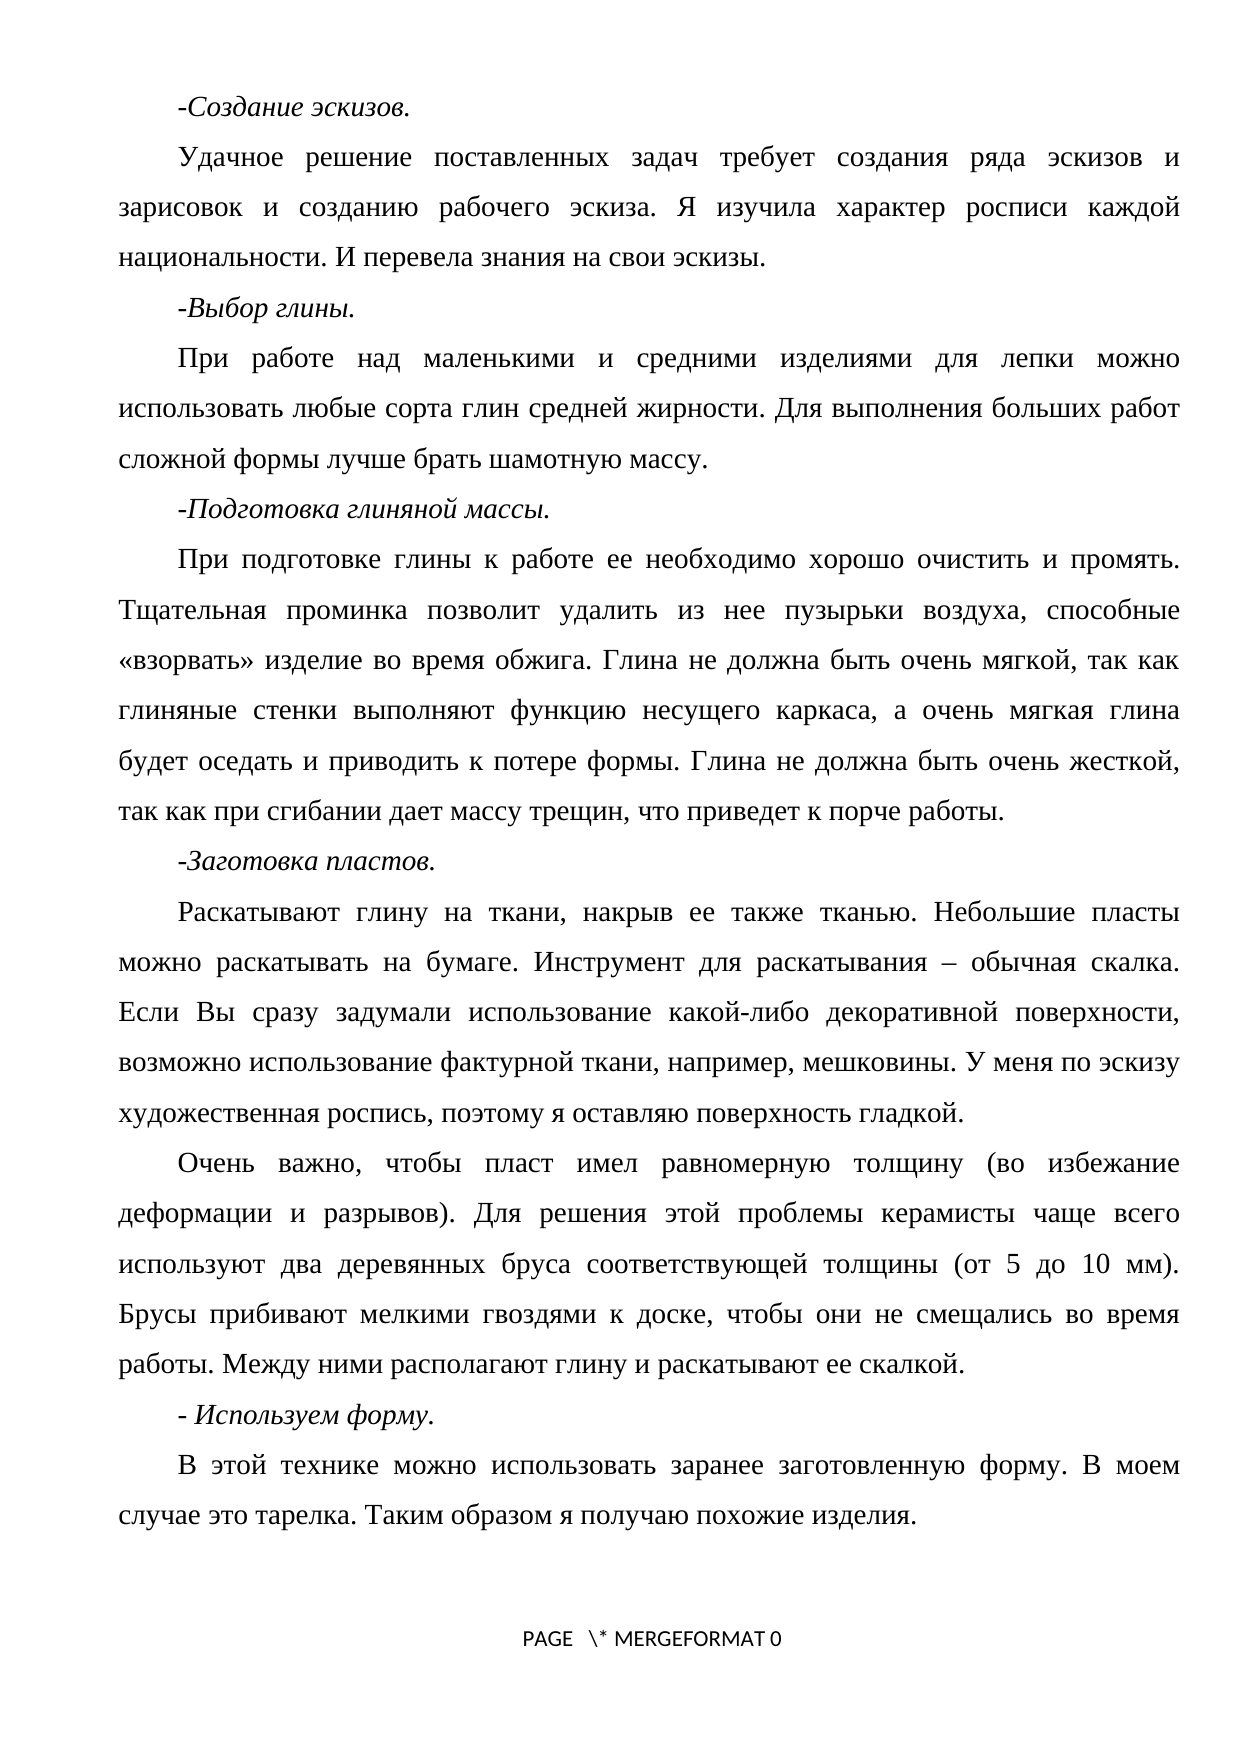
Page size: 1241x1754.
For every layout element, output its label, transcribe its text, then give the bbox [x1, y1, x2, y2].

text При подготовке глины к работе ее необходимо хорошо очистить и промять. Тщательная проминка позволит удалить из нее пузырьки воздуха, способные «взорвать» изделие во время обжига. Глина не должна быть очень мягкой, так как глиняные стенки выполняют функцию несущего каркаса, а очень мягкая глина будет оседать и приводить к потере формы. Глина не должна быть очень жесткой, так как при сгибании дает массу трещин, что приведет к порче работы. [118, 541, 1181, 827]
text -Заготовка пластов. [118, 843, 1181, 877]
text Очень важно, чтобы пласт имел равномерную толщину (во избежание деформации и разрывов). Для решения этой проблемы керамисты чаще всего используют два деревянных бруса соответствующей толщины (от 5 до 10 мм). Брусы прибивают мелкими гвоздями к доске, чтобы они не смещались во время работы. Между ними располагают глину и раскатывают ее скалкой. [118, 1145, 1181, 1380]
text Удачное решение поставленных задач требует создания ряда эскизов и зарисовок и созданию рабочего эскиза. Я изучила характер росписи каждой национальности. И перевела знания на свои эскизы. [118, 139, 1181, 273]
text -Подготовка глиняной массы. [118, 491, 1181, 525]
text При работе над маленькими и средними изделиями для лепки можно использовать любые сорта глин средней жирности. Для выполнения больших работ сложной формы лучше брать шамотную массу. [118, 340, 1181, 474]
text -Выбор глины. [118, 290, 1181, 323]
text - Используем форму. [118, 1397, 1181, 1430]
text Раскатывают глину на ткани, накрыв ее также тканью. Небольшие пласты можно раскатывать на бумаге. Инструмент для раскатывания – обычная скалка. Если Вы сразу задумали использование какой-либо декоративной поверхности, возможно использование фактурной ткани, например, мешковины. У меня по эскизу художественная роспись, поэтому я оставляю поверхность гладкой. [118, 894, 1181, 1128]
text В этой технике можно использовать заранее заготовленную форму. В моем случае это тарелка. Таким образом я получаю похожие изделия. [118, 1447, 1181, 1531]
text -Создание эскизов. [118, 89, 1181, 122]
